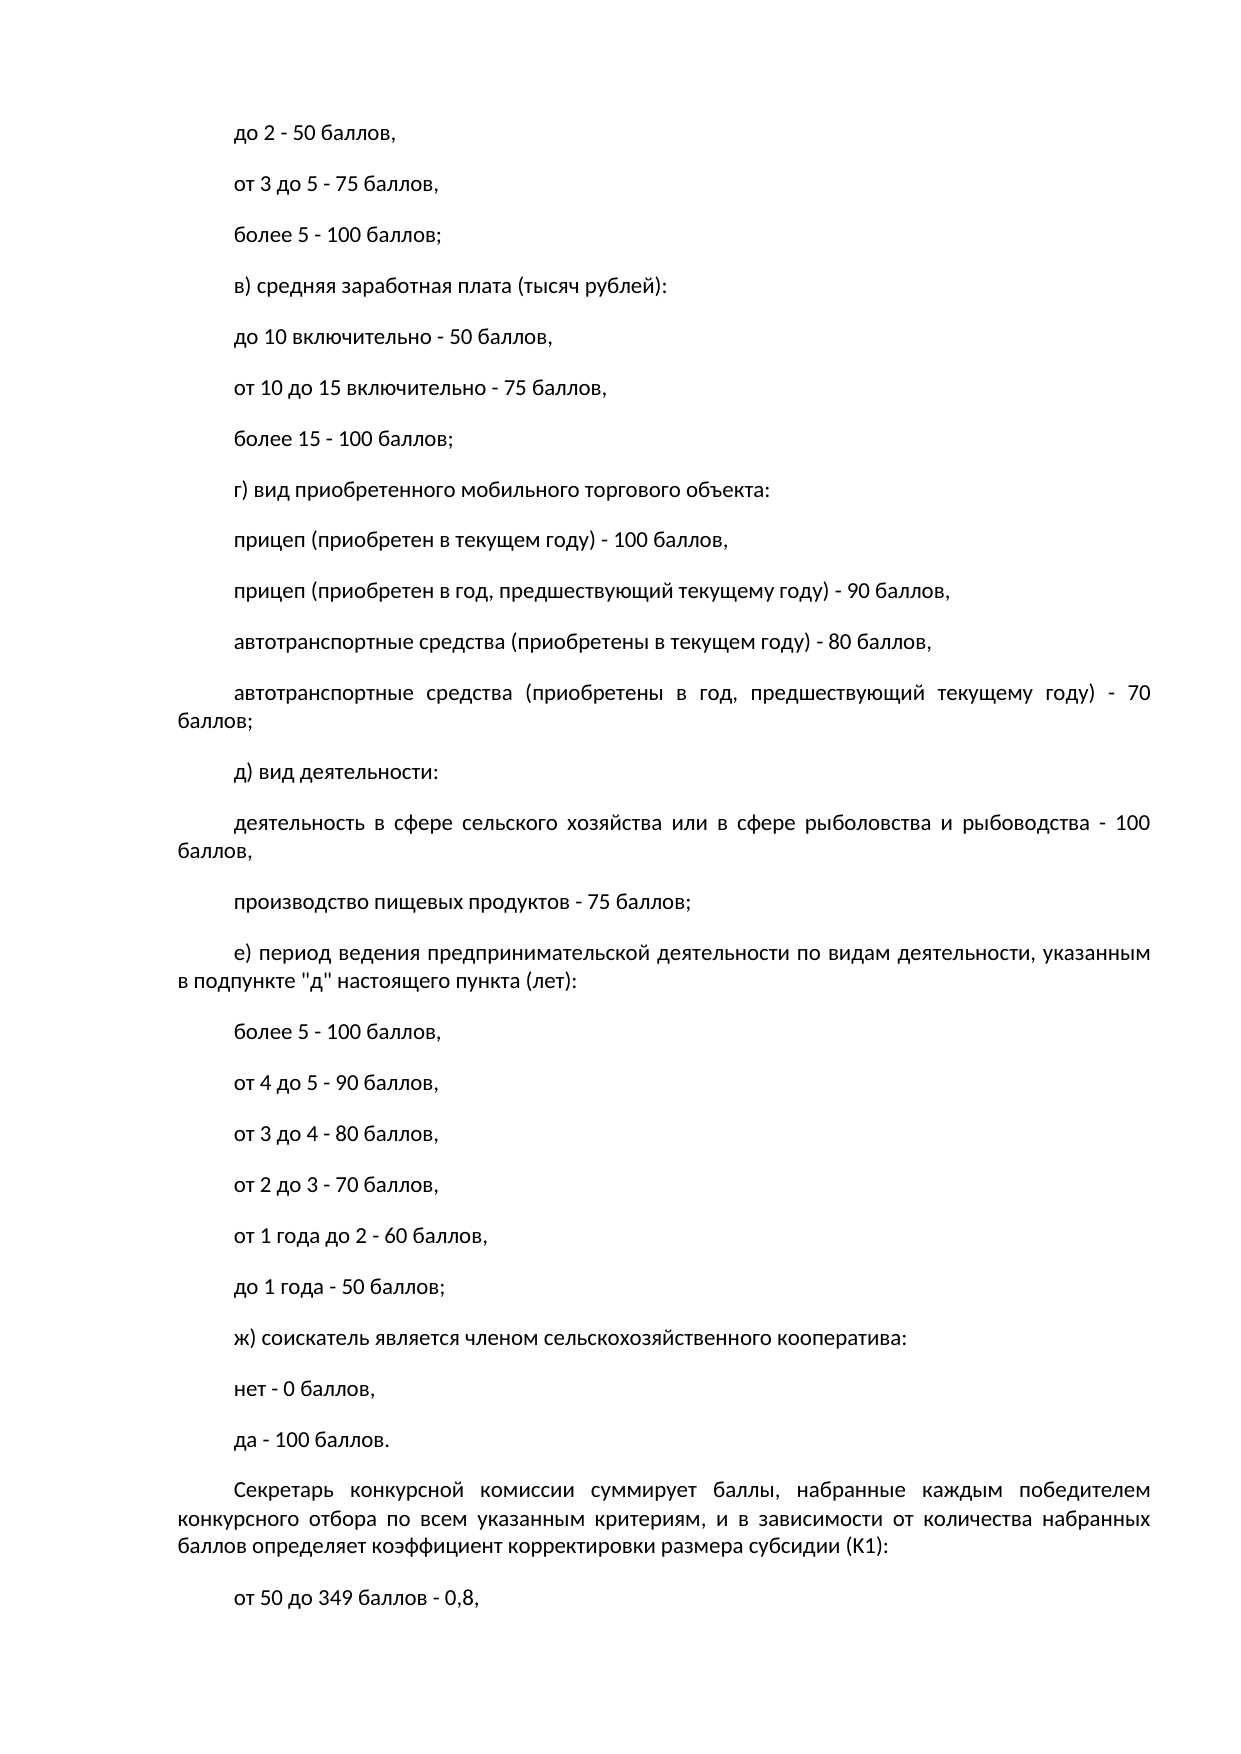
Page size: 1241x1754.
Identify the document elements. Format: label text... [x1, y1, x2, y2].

text д) вид деятельности: [177, 757, 1152, 785]
text деятельность в сфере сельского хозяйства или в сфере рыболовства и рыбоводства - 100 баллов, [177, 808, 1152, 864]
text от 50 до 349 баллов - 0,8, [177, 1583, 1152, 1611]
text от 2 до 3 - 70 баллов, [177, 1170, 1152, 1198]
text Секретарь конкурсной комиссии суммирует баллы, набранные каждым победителем конкурсного отбора по всем указанным критериям, и в зависимости от количества набранных баллов определяет коэффициент корректировки размера субсидии (K1): [177, 1476, 1152, 1560]
text е) период ведения предпринимательской деятельности по видам деятельности, указанным в подпункте "д" настоящего пункта (лет): [177, 938, 1152, 994]
text до 10 включительно - 50 баллов, [177, 322, 1152, 350]
text более 5 - 100 баллов; [177, 220, 1152, 248]
text прицеп (приобретен в текущем году) - 100 баллов, [177, 526, 1152, 554]
text да - 100 баллов. [177, 1425, 1152, 1453]
text производство пищевых продуктов - 75 баллов; [177, 887, 1152, 915]
text от 3 до 4 - 80 баллов, [177, 1119, 1152, 1147]
text от 10 до 15 включительно - 75 баллов, [177, 373, 1152, 401]
text в) средняя заработная плата (тысяч рублей): [177, 271, 1152, 299]
text от 3 до 5 - 75 баллов, [177, 169, 1152, 197]
text автотранспортные средства (приобретены в год, предшествующий текущему году) - 70 баллов; [177, 678, 1152, 734]
text нет - 0 баллов, [177, 1374, 1152, 1402]
text более 5 - 100 баллов, [177, 1017, 1152, 1045]
text г) вид приобретенного мобильного торгового объекта: [177, 475, 1152, 503]
text до 2 - 50 баллов, [177, 118, 1152, 146]
text ж) соискатель является членом сельскохозяйственного кооператива: [177, 1323, 1152, 1351]
text автотранспортные средства (приобретены в текущем году) - 80 баллов, [177, 627, 1152, 656]
text от 1 года до 2 - 60 баллов, [177, 1221, 1152, 1249]
text до 1 года - 50 баллов; [177, 1272, 1152, 1300]
text прицеп (приобретен в год, предшествующий текущему году) - 90 баллов, [177, 577, 1152, 604]
text от 4 до 5 - 90 баллов, [177, 1068, 1152, 1096]
text более 15 - 100 баллов; [177, 424, 1152, 452]
